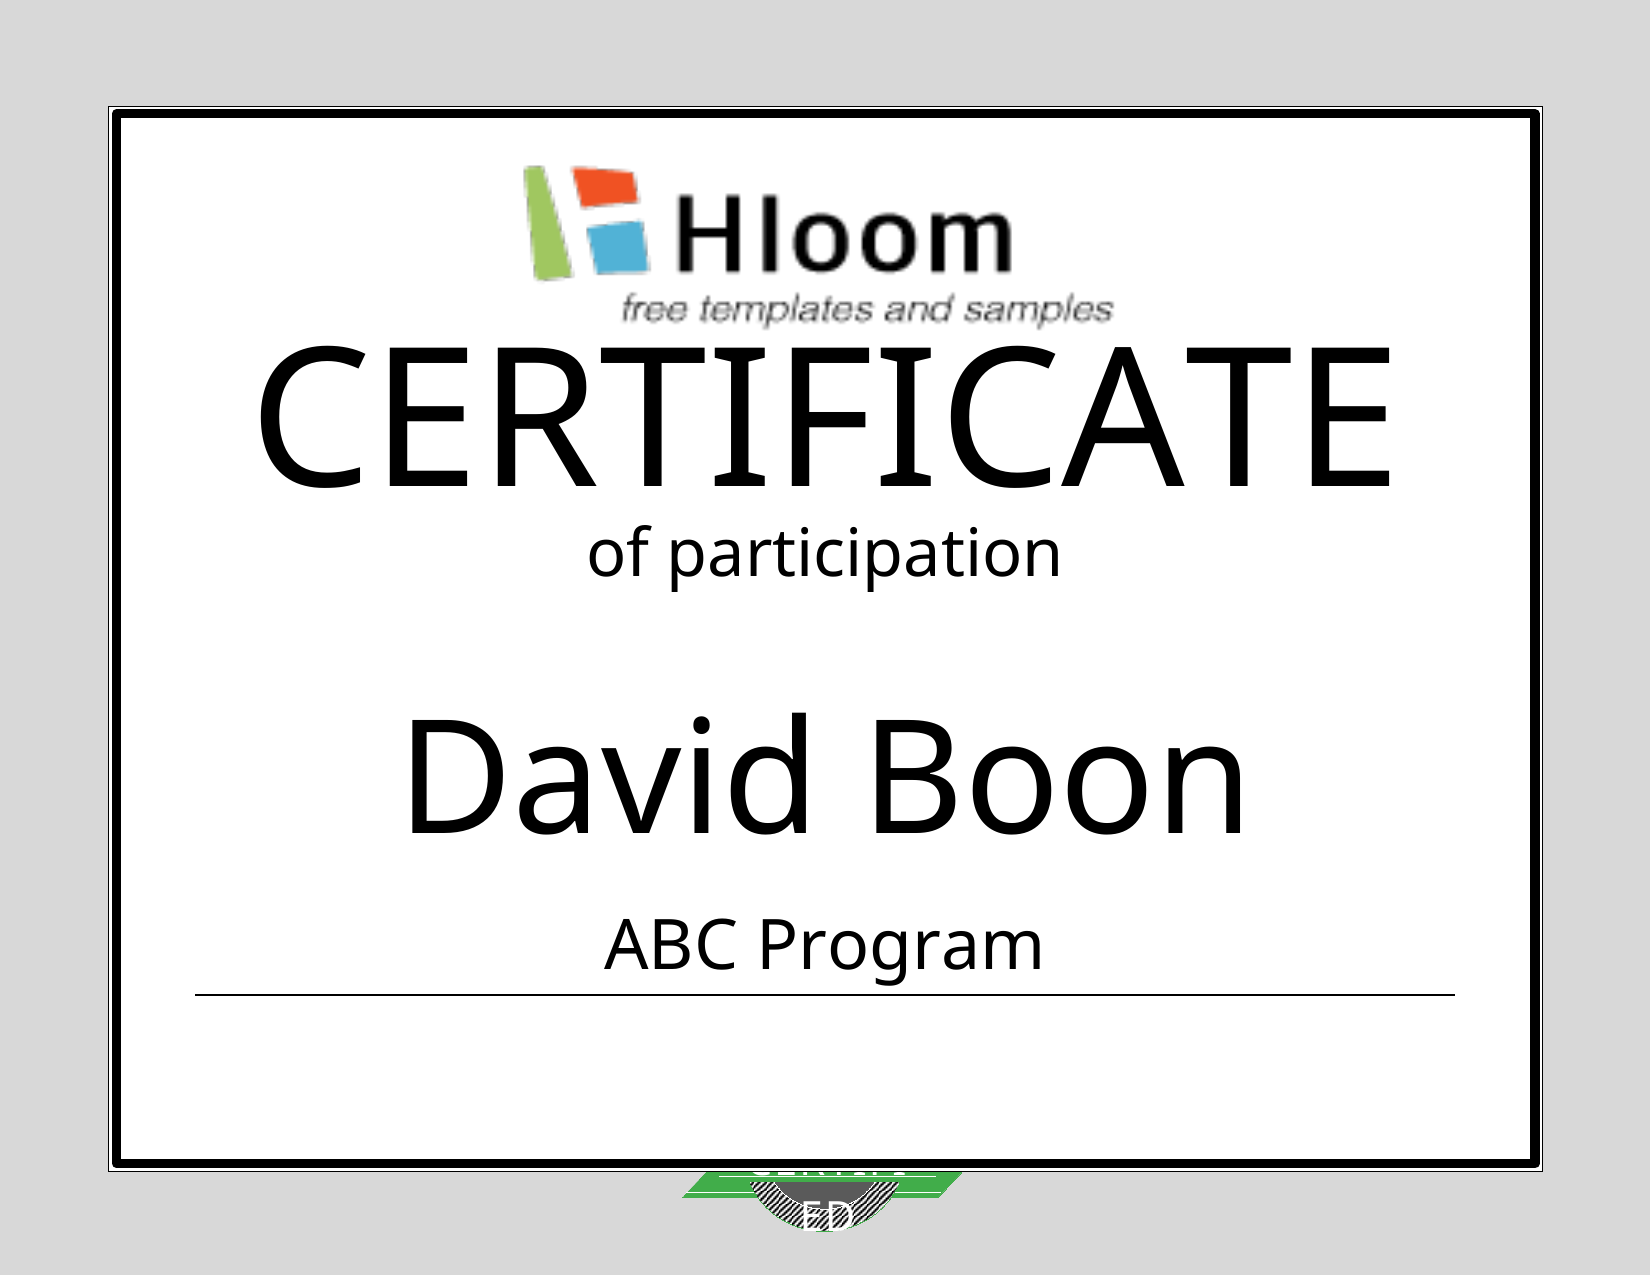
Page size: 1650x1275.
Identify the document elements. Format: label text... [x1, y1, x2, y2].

picture [832, 1207, 848, 1228]
picture [807, 1207, 828, 1231]
picture [847, 1182, 899, 1228]
picture [750, 1182, 803, 1228]
picture [509, 150, 1141, 343]
text ABC Program [195, 894, 1455, 994]
text David Boon [150, 664, 1500, 880]
text Certificate [150, 415, 1500, 505]
text of participation [150, 505, 1500, 596]
